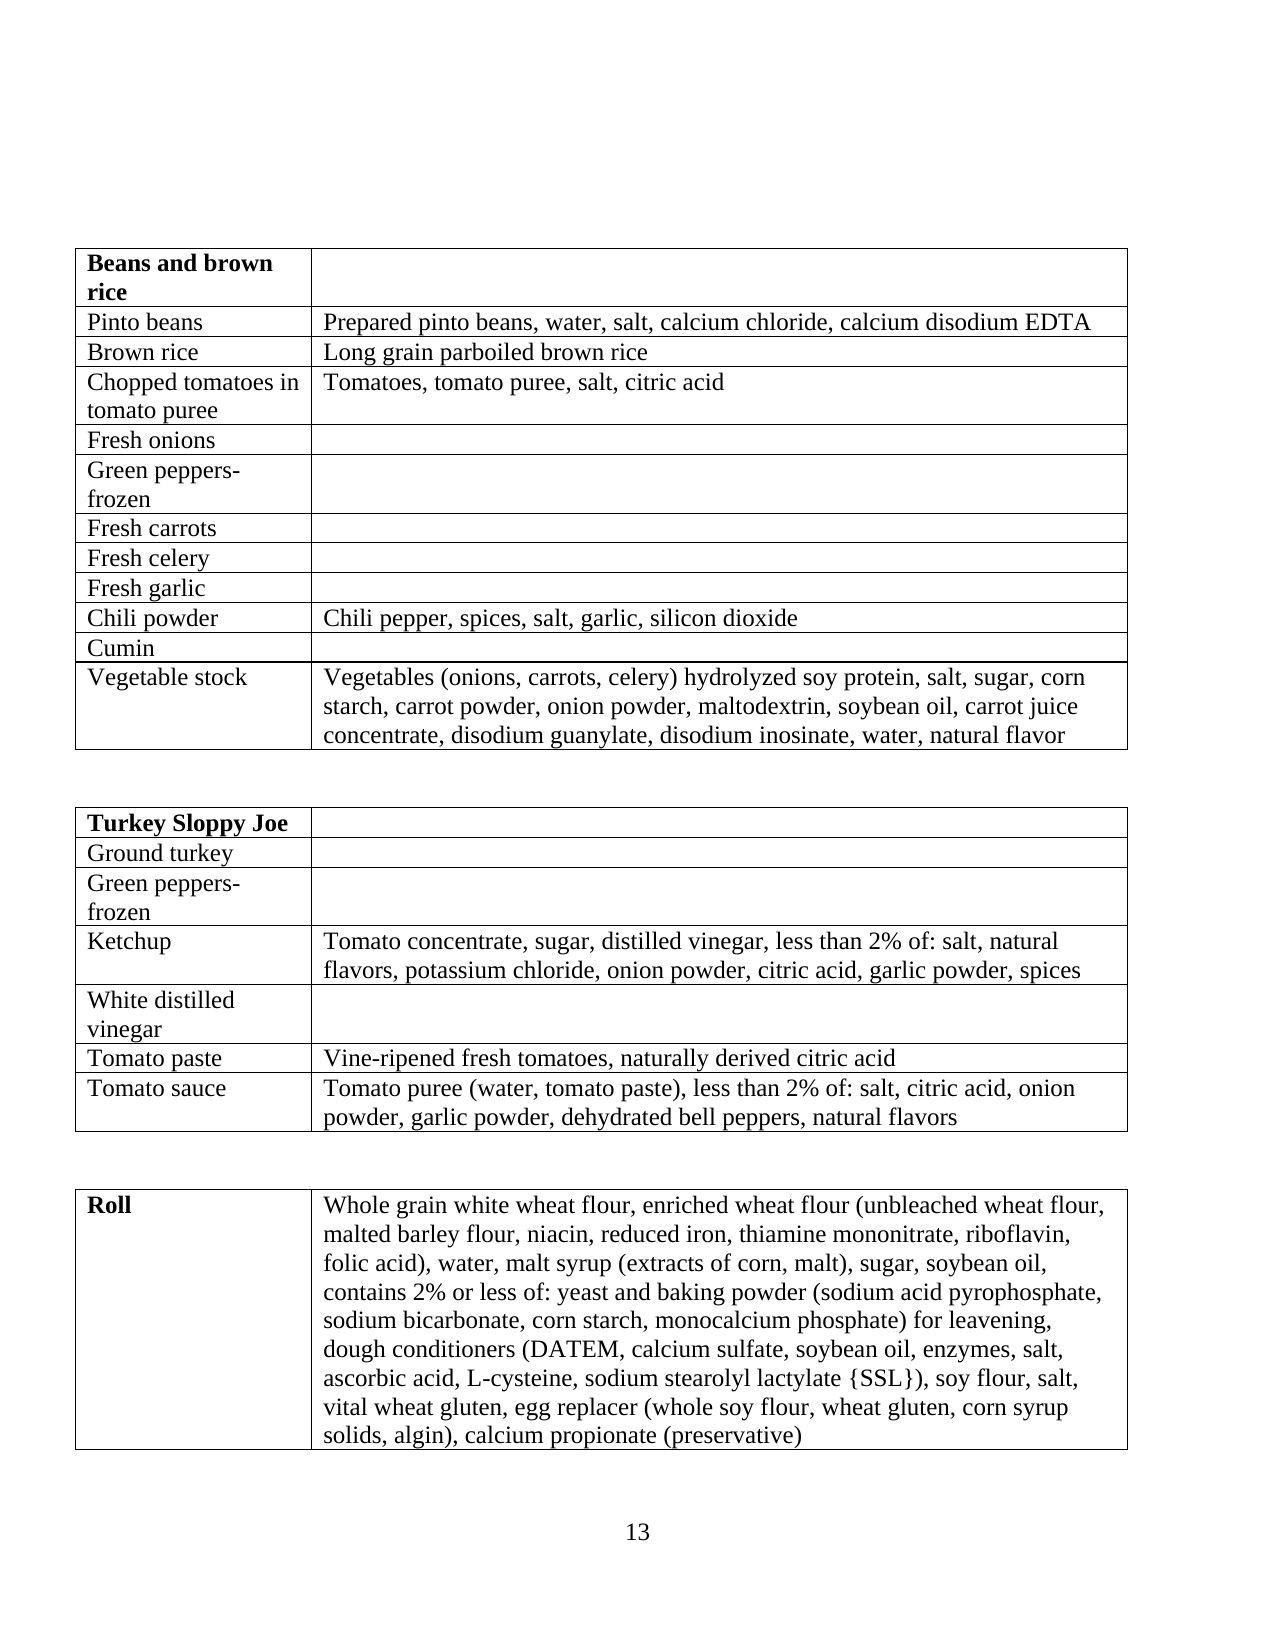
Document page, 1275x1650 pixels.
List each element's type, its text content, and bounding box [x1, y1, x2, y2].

table_cell Chili powder [76, 603, 311, 632]
table_cell Vegetables (onions, carrots, celery) hydrolyzed soy protein, salt, sugar, corn starch, carrot powder, onion powder, maltodextrin, soybean oil, carrot juice concentrate, disodium guanylate, disodium inosinate, water, natural flavor [312, 663, 1127, 749]
table_cell [312, 543, 1127, 572]
table_cell Tomato sauce [76, 1073, 311, 1131]
table_cell [312, 985, 1127, 1042]
table_header Whole grain white wheat flour, enriched wheat flour (unbleached wheat flour, malted barley flour, niacin, reduced iron, thiamine mononitrate, riboflavin, folic acid), water, malt syrup (extracts of corn, malt), sugar, soybean oil, contains 2% or less of: yeast and baking powder (sodium acid pyrophosphate, sodium bicarbonate, corn starch, monocalcium phosphate) for leavening, dough conditioners (DATEM, calcium sulfate, soybean oil, enzymes, salt, ascorbic acid, L-cysteine, sodium stearolyl lactylate {SSL}), soy flour, salt, vital wheat gluten, egg replacer (whole soy flour, wheat gluten, corn syrup solids, algin), calcium propionate (preservative) [312, 1190, 1127, 1449]
table_header Turkey Sloppy Joe [76, 808, 311, 837]
table_cell Tomato paste [76, 1044, 311, 1072]
table_cell Chopped tomatoes in tomato puree [76, 367, 311, 424]
table_cell Fresh garlic [76, 573, 311, 602]
table_cell Green peppers-frozen [76, 868, 311, 925]
table_cell [312, 514, 1127, 542]
table_header [312, 808, 1127, 837]
table_header Roll [76, 1190, 311, 1449]
table_header Beans and brown rice [76, 249, 311, 306]
table_cell Long grain parboiled brown rice [312, 337, 1127, 366]
table_cell [312, 455, 1127, 512]
table_cell Prepared pinto beans, water, salt, calcium chloride, calcium disodium EDTA [312, 307, 1127, 336]
table_cell [312, 633, 1127, 661]
table_cell [312, 838, 1127, 867]
table_cell [312, 573, 1127, 602]
table_cell Fresh celery [76, 543, 311, 572]
table_cell Vine-ripened fresh tomatoes, naturally derived citric acid [312, 1044, 1127, 1072]
table_header [312, 249, 1127, 306]
table_cell Tomatoes, tomato puree, salt, citric acid [312, 367, 1127, 424]
table_cell Ground turkey [76, 838, 311, 867]
table_cell Chili pepper, spices, salt, garlic, silicon dioxide [312, 603, 1127, 632]
table_cell Fresh onions [76, 425, 311, 454]
table_cell Ketchup [76, 926, 311, 984]
table_cell Brown rice [76, 337, 311, 366]
table_cell Cumin [76, 633, 311, 661]
table_cell Vegetable stock [76, 663, 311, 749]
table_cell Tomato puree (water, tomato paste), less than 2% of: salt, citric acid, onion powder, garlic powder, dehydrated bell peppers, natural flavors [312, 1073, 1127, 1131]
table_cell Fresh carrots [76, 514, 311, 542]
table_cell Tomato concentrate, sugar, distilled vinegar, less than 2% of: salt, natural flavors, potassium chloride, onion powder, citric acid, garlic powder, spices [312, 926, 1127, 984]
table_cell Green peppers-frozen [76, 455, 311, 512]
table_cell [312, 868, 1127, 925]
table_cell Pinto beans [76, 307, 311, 336]
table_cell White distilled vinegar [76, 985, 311, 1042]
table_cell [312, 425, 1127, 454]
